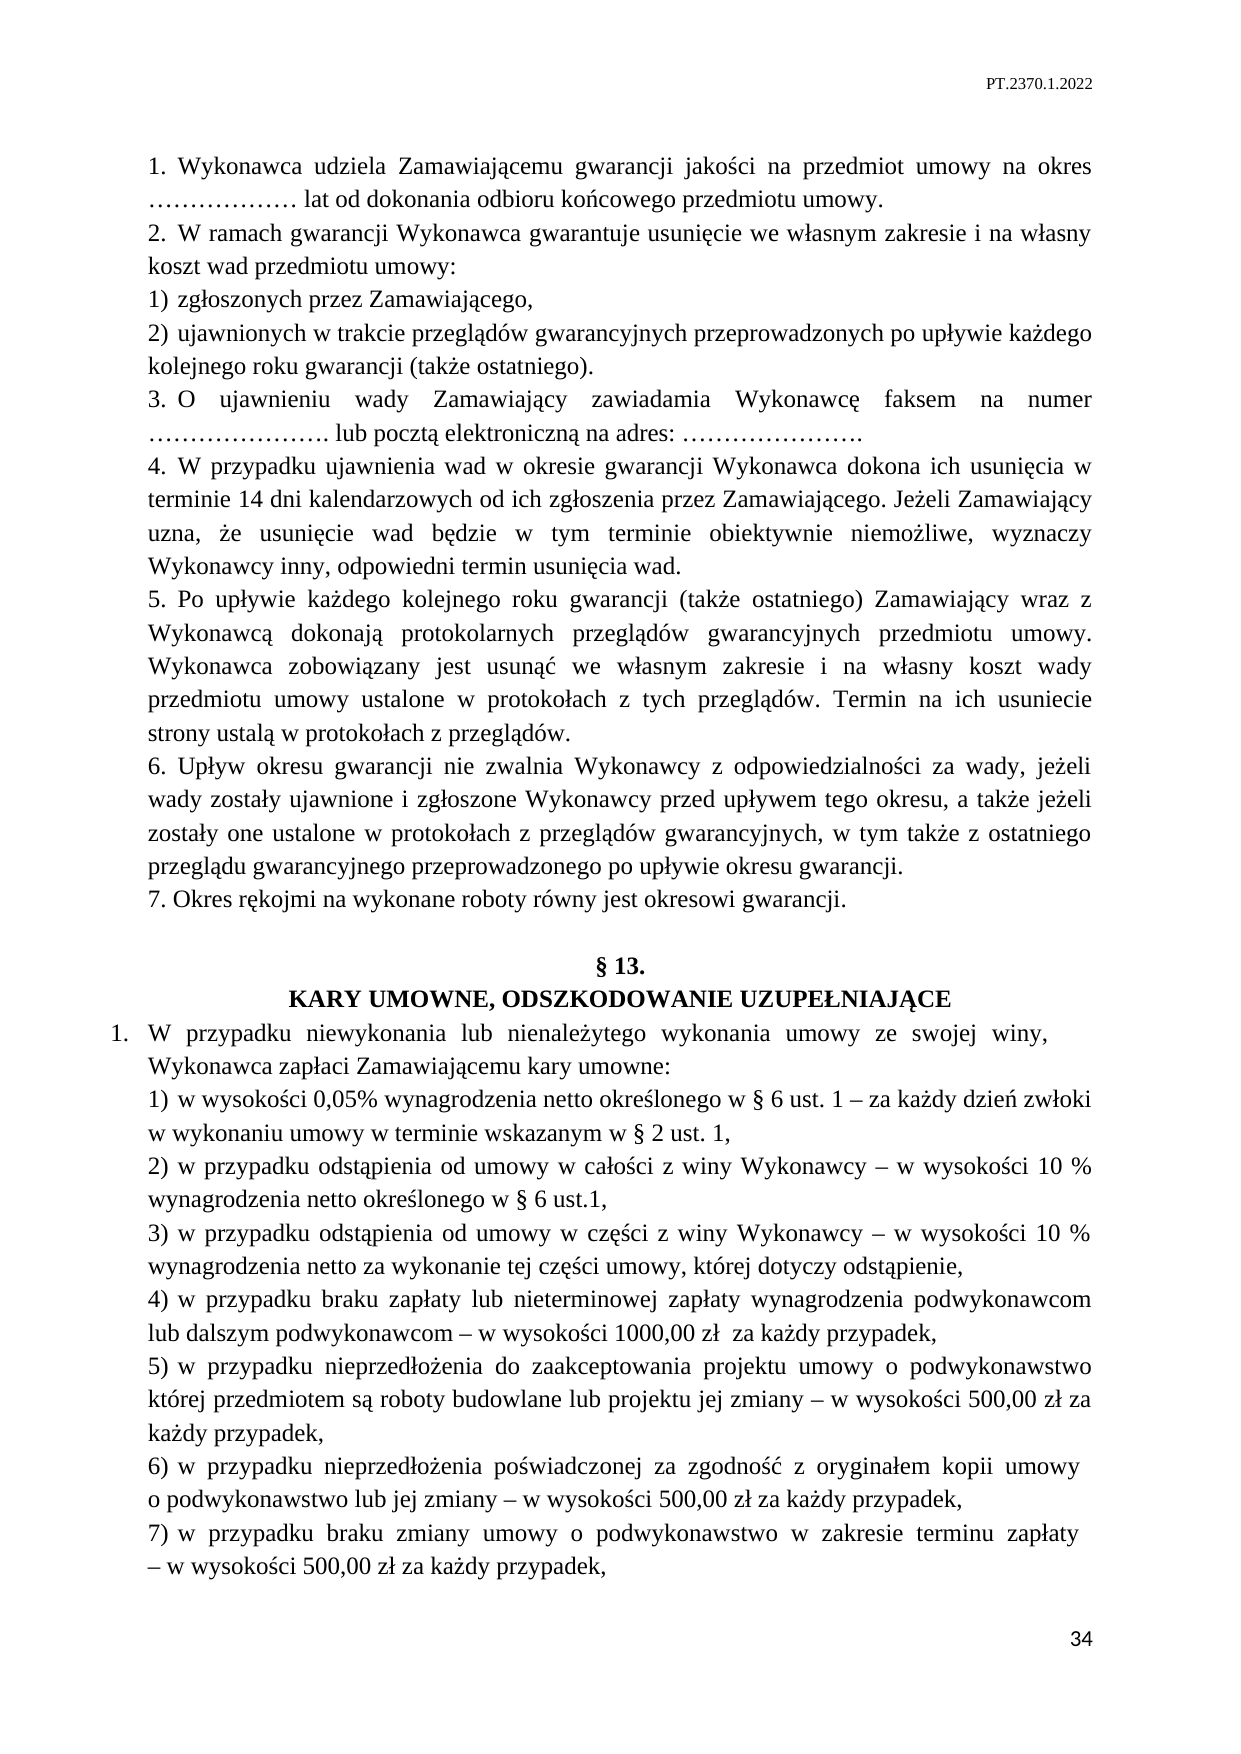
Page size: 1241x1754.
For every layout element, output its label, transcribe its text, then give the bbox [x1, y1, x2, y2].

list W przypadku ujawnienia wad w okresie gwarancji Wykonawca dokona ich usunięcia w terminie 14 dni kalendarzowych od ich zgłoszenia przez Zamawiającego. Jeżeli Zamawiający uzna, że usunięcie wad będzie w tym terminie obiektywnie niemożliwe, wyznaczy Wykonawcy inny, odpowiedni termin usunięcia wad. [148, 448, 1093, 581]
list W ramach gwarancji Wykonawca gwarantuje usunięcie we własnym zakresie i na własny koszt wad przedmiotu umowy: [148, 214, 1093, 281]
list ujawnionych w trakcie przeglądów gwarancyjnych przeprowadzonych po upływie każdego kolejnego roku gwarancji (także ostatniego). [148, 314, 1093, 381]
text § 13. [148, 948, 1093, 981]
list zgłoszonych przez Zamawiającego, [148, 281, 1093, 314]
list Upływ okresu gwarancji nie zwalnia Wykonawcy z odpowiedzialności za wady, jeżeli wady zostały ujawnione i zgłoszone Wykonawcy przed upływem tego okresu, a także jeżeli zostały one ustalone w protokołach z przeglądów gwarancyjnych, w tym także z ostatniego przeglądu gwarancyjnego przeprowadzonego po upływie okresu gwarancji. [148, 748, 1093, 881]
list W przypadku niewykonania lub nienależytego wykonania umowy ze swojej winy, Wykonawca zapłaci Zamawiającemu kary umowne: [110, 1014, 1048, 1081]
list Po upływie każdego kolejnego roku gwarancji (także ostatniego) Zamawiający wraz z Wykonawcą dokonają protokolarnych przeglądów gwarancyjnych przedmiotu umowy. Wykonawca zobowiązany jest usunąć we własnym zakresie i na własny koszt wady przedmiotu umowy ustalone w protokołach z tych przeglądów. Termin na ich usuniecie strony ustalą w protokołach z przeglądów. [148, 581, 1093, 748]
list O ujawnieniu wady Zamawiający zawiadamia Wykonawcę faksem na numer …………………. lub pocztą elektroniczną na adres: …………………. [148, 381, 1093, 448]
list w przypadku odstąpienia od umowy w części z winy Wykonawcy – w wysokości 10 % wynagrodzenia netto za wykonanie tej części umowy, której dotyczy odstąpienie, [148, 1214, 1093, 1281]
list Wykonawca udziela Zamawiającemu gwarancji jakości na przedmiot umowy na okres ……………… lat od dokonania odbioru końcowego przedmiotu umowy. [148, 148, 1093, 214]
text KARY UMOWNE, ODSZKODOWANIE UZUPEŁNIAJĄCE [148, 981, 1093, 1014]
list w przypadku braku zapłaty lub nieterminowej zapłaty wynagrodzenia podwykonawcom lub dalszym podwykonawcom – w wysokości 1000,00 zł za każdy przypadek, [148, 1281, 1093, 1348]
list w przypadku odstąpienia od umowy w całości z winy Wykonawcy – w wysokości 10 % wynagrodzenia netto określonego w § 6 ust.1, [148, 1148, 1093, 1214]
list w wysokości 0,05% wynagrodzenia netto określonego w § 6 ust. 1 – za każdy dzień zwłoki w wykonaniu umowy w terminie wskazanym w § 2 ust. 1, [148, 1081, 1093, 1148]
text 7. Okres rękojmi na wykonane roboty równy jest okresowi gwarancji. [148, 881, 1093, 914]
list w przypadku nieprzedłożenia do zaakceptowania projektu umowy o podwykonawstwo której przedmiotem są roboty budowlane lub projektu jej zmiany – w wysokości 500,00 zł za każdy przypadek, [148, 1348, 1093, 1448]
list w przypadku nieprzedłożenia poświadczonej za zgodność z oryginałem kopii umowy o podwykonawstwo lub jej zmiany – w wysokości 500,00 zł za każdy przypadek, [148, 1448, 1093, 1514]
list w przypadku braku zmiany umowy o podwykonawstwo w zakresie terminu zapłaty – w wysokości 500,00 zł za każdy przypadek, [148, 1514, 1093, 1581]
